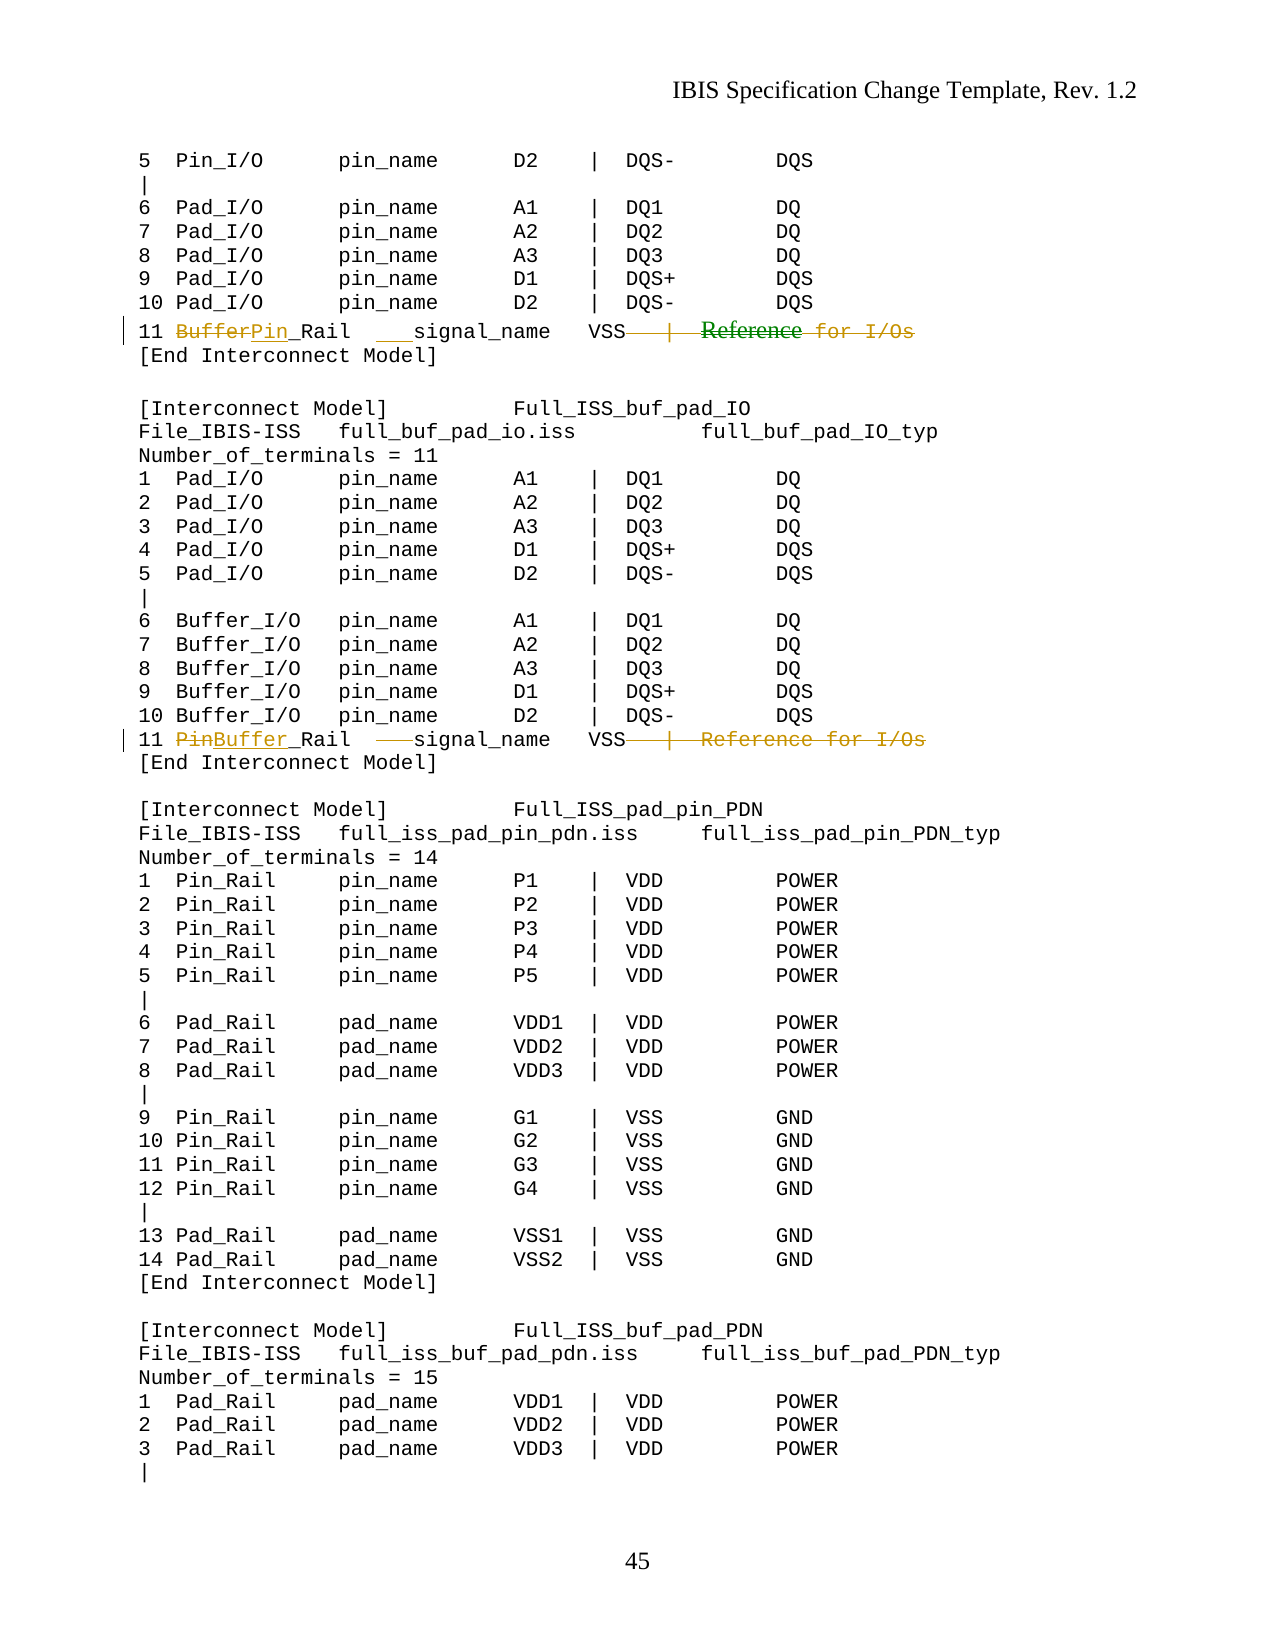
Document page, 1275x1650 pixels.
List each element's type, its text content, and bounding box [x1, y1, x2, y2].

text Number_of_terminals = 15 [138, 1367, 1137, 1391]
text 1 Pad_I/O pin_name A1 | DQ1 DQ [138, 468, 1137, 492]
text 8 Pad_I/O pin_name A3 | DQ3 DQ [138, 244, 1137, 268]
text 3 Pad_I/O pin_name A3 | DQ3 DQ [138, 516, 1137, 539]
text 7 Pad_Rail pad_name VDD2 | VDD POWER [138, 1036, 1137, 1059]
text 7 Pad_I/O pin_name A2 | DQ2 DQ [138, 221, 1137, 244]
text 3 Pad_Rail pad_name VDD3 | VDD POWER [138, 1438, 1137, 1462]
text Number_of_terminals = 14 [138, 847, 1137, 870]
text 9 Pin_Rail pin_name G1 | VSS GND [138, 1107, 1137, 1131]
text [Interconnect Model] Full_ISS_buf_pad_PDN [138, 1320, 1137, 1343]
text 13 Pad_Rail pad_name VSS1 | VSS GND [138, 1225, 1137, 1249]
text | [138, 1201, 1137, 1225]
text [End Interconnect Model] [138, 1272, 1137, 1296]
text 6 Pad_Rail pad_name VDD1 | VDD POWER [138, 1012, 1137, 1036]
text 8 Pad_Rail pad_name VDD3 | VDD POWER [138, 1059, 1137, 1083]
text 12 Pin_Rail pin_name G4 | VSS GND [138, 1178, 1137, 1201]
text 1 Pad_Rail pad_name VDD1 | VDD POWER [138, 1391, 1137, 1414]
text 1 Pin_Rail pin_name P1 | VDD POWER [138, 870, 1137, 894]
text | [138, 587, 1137, 610]
text 5 Pin_I/O pin_name D2 | DQS- DQS [138, 150, 1137, 174]
text 9 Buffer_I/O pin_name D1 | DQS+ DQS [138, 681, 1137, 705]
text 4 Pad_I/O pin_name D1 | DQS+ DQS [138, 539, 1137, 563]
text 9 Pad_I/O pin_name D1 | DQS+ DQS [138, 268, 1137, 292]
text | [138, 174, 1137, 197]
text 6 Pad_I/O pin_name A1 | DQ1 DQ [138, 197, 1137, 221]
text File_IBIS-ISS full_buf_pad_io.iss full_buf_pad_IO_typ [138, 421, 1137, 445]
text 10 Pin_Rail pin_name G2 | VSS GND [138, 1131, 1137, 1154]
text 2 Pad_I/O pin_name A2 | DQ2 DQ [138, 492, 1137, 516]
text [Interconnect Model] Full_ISS_pad_pin_PDN [138, 799, 1137, 823]
text [Interconnect Model] Full_ISS_buf_pad_IO [138, 397, 1137, 421]
text 7 Buffer_I/O pin_name A2 | DQ2 DQ [138, 634, 1137, 658]
text 11 _Rail signal_name VSS [138, 316, 1137, 345]
text 5 Pad_I/O pin_name D2 | DQS- DQS [138, 563, 1137, 587]
text File_IBIS-ISS full_iss_pad_pin_pdn.iss full_iss_pad_pin_PDN_typ [138, 823, 1137, 847]
text 6 Buffer_I/O pin_name A1 | DQ1 DQ [138, 610, 1137, 634]
text 3 Pin_Rail pin_name P3 | VDD POWER [138, 918, 1137, 941]
text [End Interconnect Model] [138, 752, 1137, 776]
text 4 Pin_Rail pin_name P4 | VDD POWER [138, 941, 1137, 965]
text 2 Pad_Rail pad_name VDD2 | VDD POWER [138, 1414, 1137, 1438]
text [End Interconnect Model] [138, 345, 1137, 369]
text 10 Pad_I/O pin_name D2 | DQS- DQS [138, 292, 1137, 316]
text | [138, 1462, 1137, 1485]
text | [138, 989, 1137, 1012]
text 11 _Rail signal_name VSS [138, 728, 1137, 752]
text 5 Pin_Rail pin_name P5 | VDD POWER [138, 965, 1137, 989]
text 14 Pad_Rail pad_name VSS2 | VSS GND [138, 1249, 1137, 1272]
text 2 Pin_Rail pin_name P2 | VDD POWER [138, 894, 1137, 918]
text | [138, 1083, 1137, 1107]
text File_IBIS-ISS full_iss_buf_pad_pdn.iss full_iss_buf_pad_PDN_typ [138, 1343, 1137, 1367]
text 8 Buffer_I/O pin_name A3 | DQ3 DQ [138, 658, 1137, 681]
text 11 Pin_Rail pin_name G3 | VSS GND [138, 1154, 1137, 1178]
text 10 Buffer_I/O pin_name D2 | DQS- DQS [138, 705, 1137, 728]
text Number_of_terminals = 11 [138, 445, 1137, 468]
